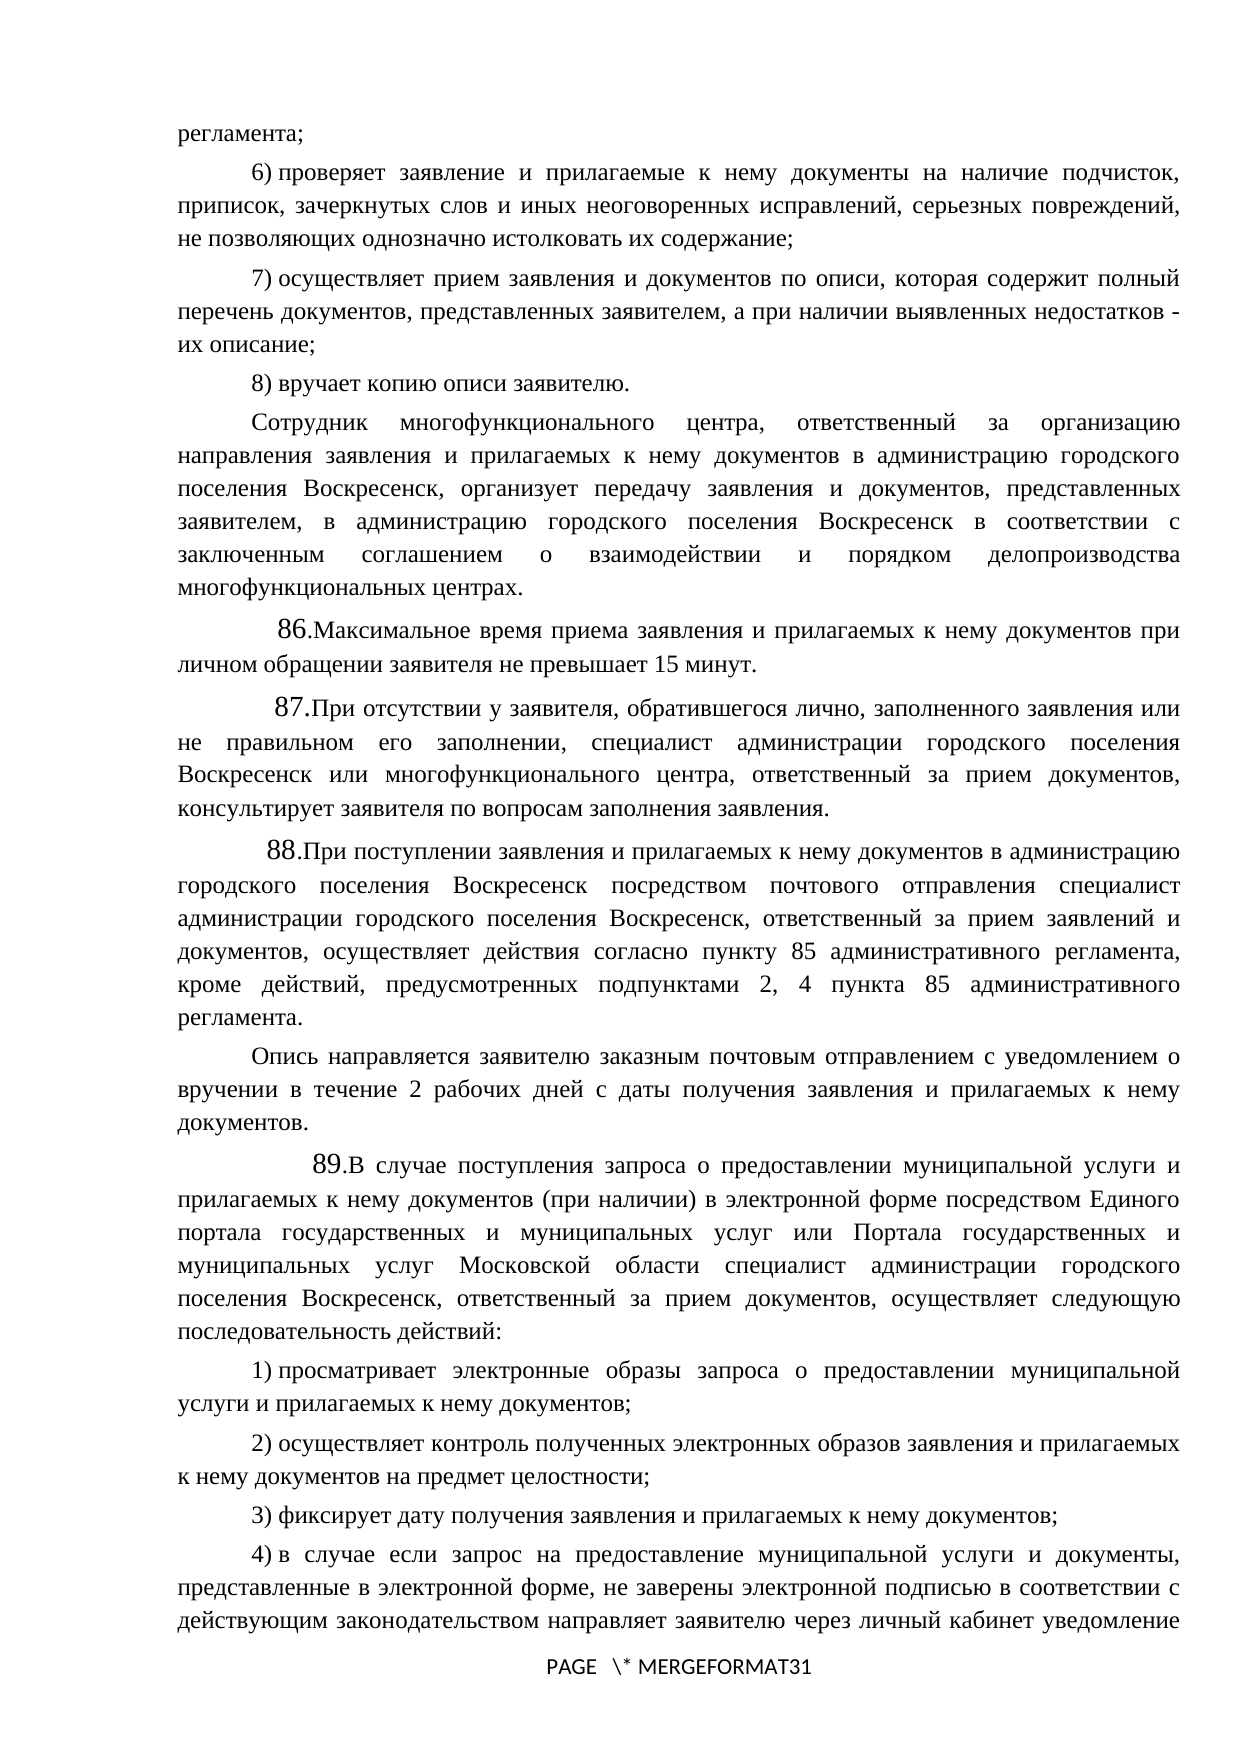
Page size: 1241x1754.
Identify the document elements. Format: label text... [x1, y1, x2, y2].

text 6) проверяет заявление и прилагаемые к нему документы на наличие подчисток, приписок, зачеркнутых слов и иных неоговоренных исправлений, серьезных повреждений, не позволяющих однозначно истолковать их содержание; [177, 157, 1181, 252]
text 8) вручает копию описи заявителю. [177, 368, 1181, 397]
text 3) фиксирует дату получения заявления и прилагаемых к нему документов; [177, 1500, 1181, 1529]
text Опись направляется заявителю заказным почтовым отправлением с уведомлением о вручении в течение 2 рабочих дней с даты получения заявления и прилагаемых к нему документов. [177, 1041, 1181, 1136]
text Сотрудник многофункционального центра, ответственный за организацию направления заявления и прилагаемых к нему документов в администрацию городского поселения Воскресенск, организует передачу заявления и документов, представленных заявителем, в администрацию городского поселения Воскресенск в соответствии с заключенным соглашением о взаимодействии и порядком делопроизводства многофункциональных центрах. [177, 407, 1181, 601]
text 87.При отсутствии у заявителя, обратившегося лично, заполненного заявления или не правильном его заполнении, специалист администрации городского поселения Воскресенск или многофункционального центра, ответственный за прием документов, консультирует заявителя по вопросам заполнения заявления. [177, 689, 1181, 821]
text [177, 118, 1181, 147]
text 89.В случае поступления запроса о предоставлении муниципальной услуги и прилагаемых к нему документов (при наличии) в электронной форме посредством Единого портала государственных и муниципальных услуг или Портала государственных и муниципальных услуг Московской области специалист администрации городского поселения Воскресенск, ответственный за прием документов, осуществляет следующую последовательность действий: [177, 1146, 1181, 1345]
text 2) осуществляет контроль полученных электронных образов заявления и прилагаемых к нему документов на предмет целостности; [177, 1428, 1181, 1489]
text 86.Максимальное время приема заявления и прилагаемых к нему документов при личном обращении заявителя не превышает 15 минут. [177, 612, 1181, 678]
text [177, 1539, 1181, 1634]
text 1) просматривает электронные образы запроса о предоставлении муниципальной услуги и прилагаемых к нему документов; [177, 1356, 1181, 1417]
text 88.При поступлении заявления и прилагаемых к нему документов в администрацию городского поселения Воскресенск посредством почтового отправления специалист администрации городского поселения Воскресенск, ответственный за прием заявлений и документов, осуществляет действия согласно пункту 85 административного регламента, кроме действий, предусмотренных подпунктами 2, 4 пункта 85 административного регламента. [177, 832, 1181, 1031]
text 7) осуществляет прием заявления и документов по описи, которая содержит полный перечень документов, представленных заявителем, а при наличии выявленных недостатков - их описание; [177, 263, 1181, 357]
